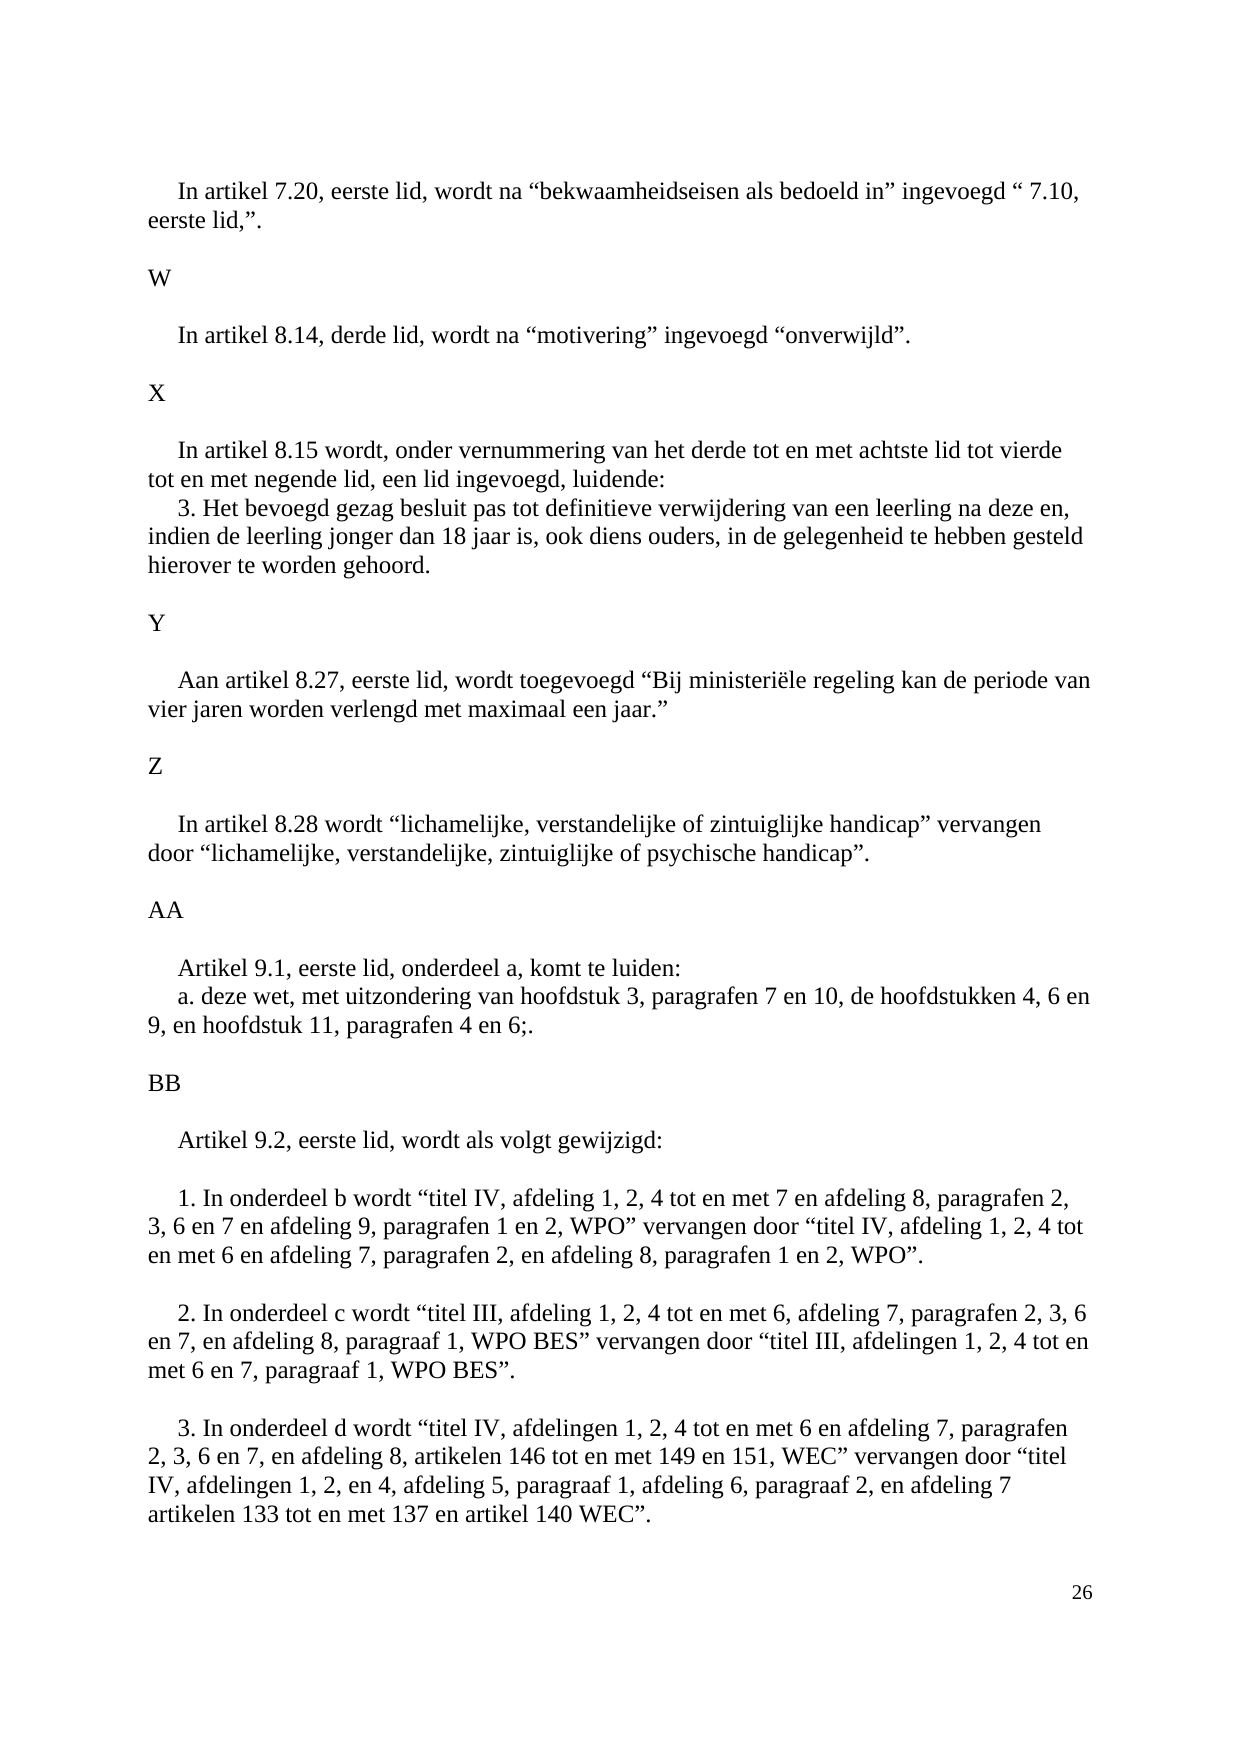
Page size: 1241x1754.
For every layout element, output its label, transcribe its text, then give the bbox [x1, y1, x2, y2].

text In artikel 8.14, derde lid, wordt na “motivering” ingevoegd “onverwijld”. [148, 320, 1093, 349]
text BB [148, 1068, 1093, 1096]
text 3. In onderdeel d wordt “titel IV, afdelingen 1, 2, 4 tot en met 6 en afdeling 7, paragrafen 2, 3, 6 en 7, en afdeling 8, artikelen 146 tot en met 149 en 151, WEC” vervangen door “titel IV, afdelingen 1, 2, en 4, afdeling 5, paragraaf 1, afdeling 6, paragraaf 2, en afdeling 7 artikelen 133 tot en met 137 en artikel 140 WEC”. [148, 1413, 1093, 1528]
text Aan artikel 8.27, eerste lid, wordt toegevoegd “Bij ministeriële regeling kan de periode van vier jaren worden verlengd met maximaal een jaar.” [148, 665, 1093, 723]
text W [148, 263, 1093, 291]
text 1. In onderdeel b wordt “titel IV, afdeling 1, 2, 4 tot en met 7 en afdeling 8, paragrafen 2, 3, 6 en 7 en afdeling 9, paragrafen 1 en 2, WPO” vervangen door “titel IV, afdeling 1, 2, 4 tot en met 6 en afdeling 7, paragrafen 2, en afdeling 8, paragrafen 1 en 2, WPO”. [148, 1183, 1093, 1269]
text 3. Het bevoegd gezag besluit pas tot definitieve verwijdering van een leerling na deze en, indien de leerling jonger dan 18 jaar is, ook diens ouders, in de gelegenheid te hebben gesteld hierover te worden gehoord. [148, 493, 1093, 579]
text In artikel 8.15 wordt, onder vernummering van het derde tot en met achtste lid tot vierde tot en met negende lid, een lid ingevoegd, luidende: [148, 435, 1093, 493]
text Artikel 9.1, eerste lid, onderdeel a, komt te luiden: [148, 953, 1093, 981]
text AA [148, 895, 1093, 924]
text X [148, 378, 1093, 406]
text Y [148, 608, 1093, 636]
text In artikel 7.20, eerste lid, wordt na “bekwaamheidseisen als bedoeld in” ingevoegd “ 7.10, eerste lid,”. [148, 176, 1093, 234]
text a. deze wet, met uitzondering van hoofdstuk 3, paragrafen 7 en 10, de hoofdstukken 4, 6 en 9, en hoofdstuk 11, paragrafen 4 en 6;. [148, 981, 1093, 1039]
text Z [148, 751, 1093, 780]
text 2. In onderdeel c wordt “titel III, afdeling 1, 2, 4 tot en met 6, afdeling 7, paragrafen 2, 3, 6 en 7, en afdeling 8, paragraaf 1, WPO BES” vervangen door “titel III, afdelingen 1, 2, 4 tot en met 6 en 7, paragraaf 1, WPO BES”. [148, 1298, 1093, 1384]
text In artikel 8.28 wordt “lichamelijke, verstandelijke of zintuiglijke handicap” vervangen door “lichamelijke, verstandelijke, zintuiglijke of psychische handicap”. [148, 809, 1093, 866]
text Artikel 9.2, eerste lid, wordt als volgt gewijzigd: [148, 1125, 1093, 1154]
